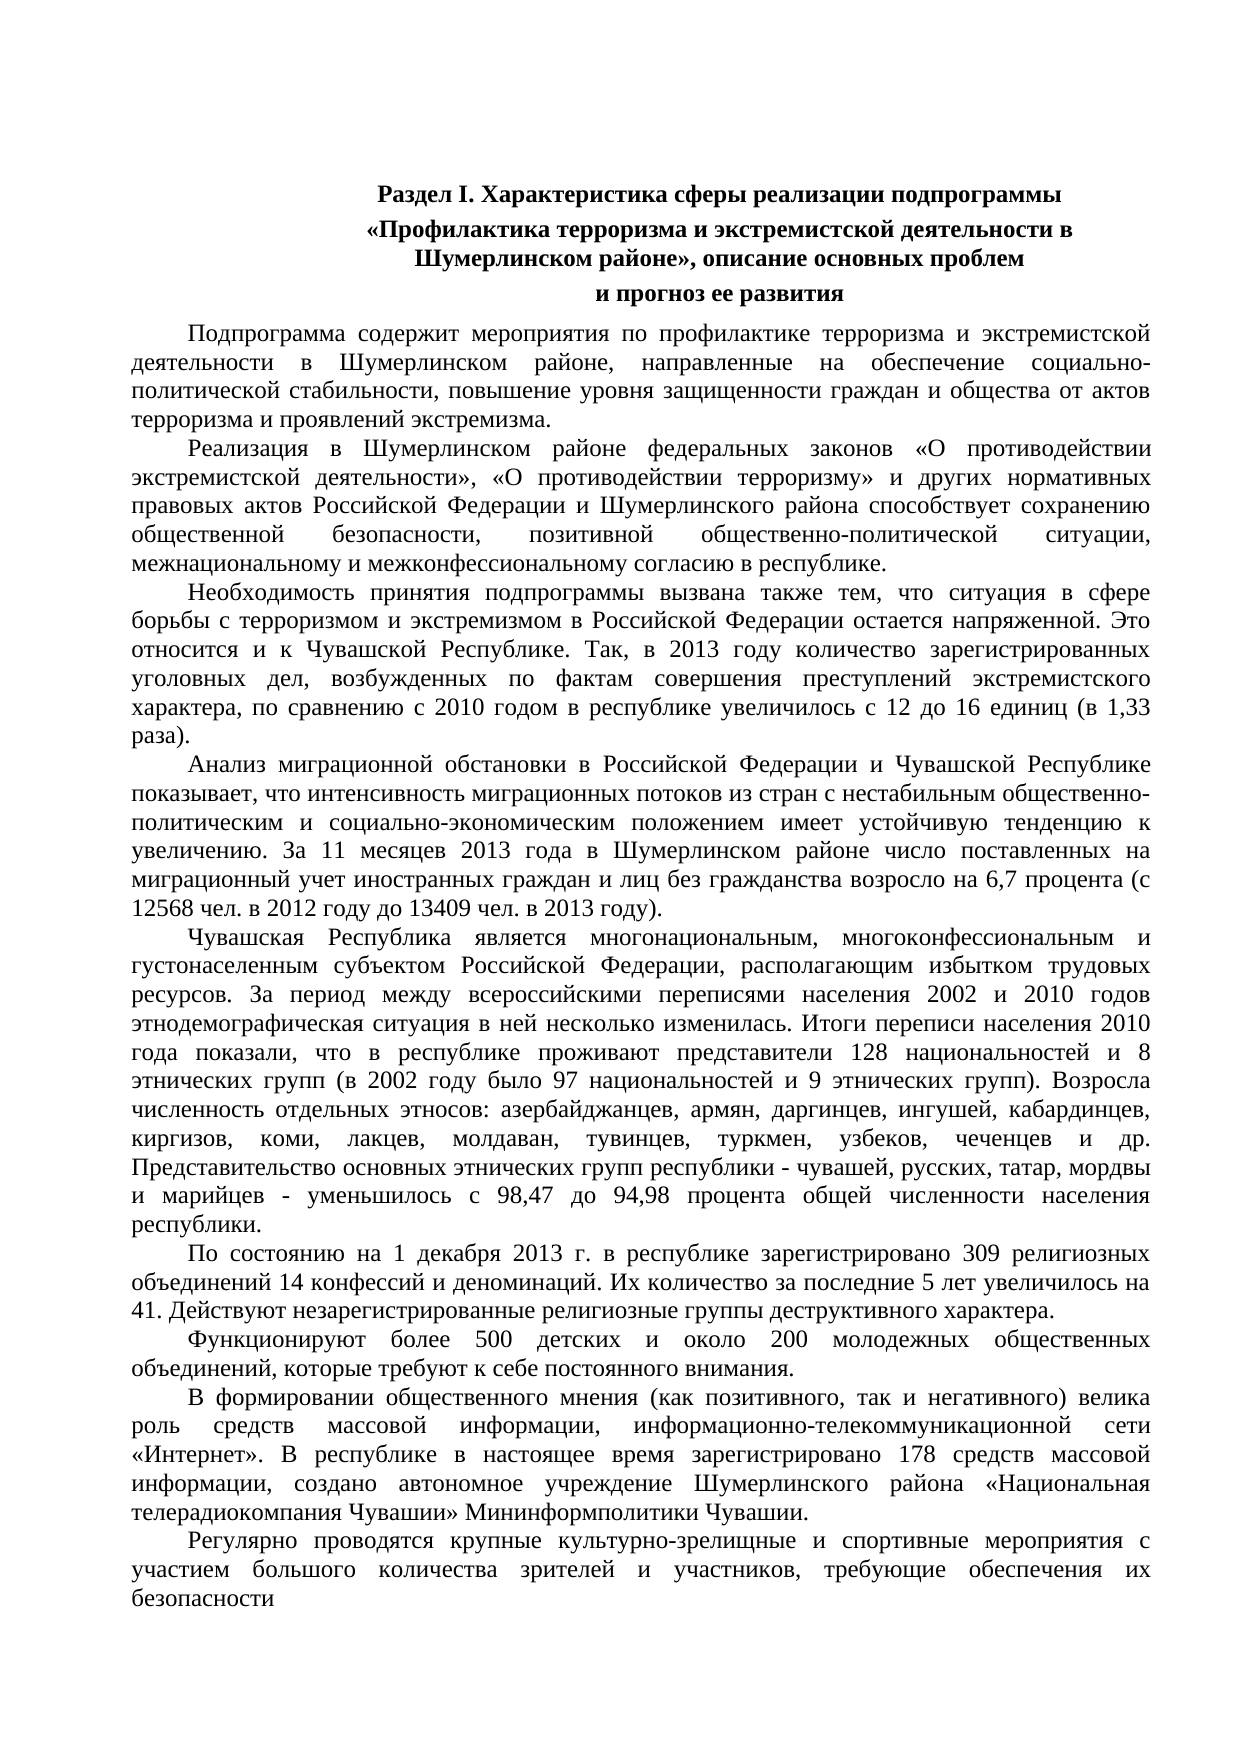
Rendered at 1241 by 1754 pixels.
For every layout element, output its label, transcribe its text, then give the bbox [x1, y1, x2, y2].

subtitle «Профилактика терроризма и экстремистской деятельности в Шумерлинском районе», описание основных проблем [334, 214, 1105, 271]
subtitle и прогноз ее развития [334, 278, 1105, 306]
text Необходимость принятия подпрограммы вызвана также тем, что ситуация в сфере борьбы с терроризмом и экстремизмом в Российской Федерации остается напряженной. Это относится и к Чувашской Республике. Так, в 2013 году количество зарегистрированных уголовных дел, возбужденных по фактам совершения преступлений экстремистского характера, по сравнению с 2010 годом в республике увеличилось с 12 до 16 единиц (в 1,33 раза). [131, 577, 1152, 749]
text Регулярно проводятся крупные культурно-зрелищные и спортивные мероприятия с участием большого количества зрителей и участников, требующие обеспечения их безопасности [131, 1525, 1152, 1612]
text Чувашская Республика является многонациональным, многоконфессиональным и густонаселенным субъектом Российской Федерации, располагающим избытком трудовых ресурсов. За период между всероссийскими переписями населения 2002 и 2010 годов этнодемографическая ситуация в ней несколько изменилась. Итоги переписи населения 2010 года показали, что в республике проживают представители 128 национальностей и 8 этнических групп (в 2002 году было 97 национальностей и 9 этнических групп). Возросла численность отдельных этносов: азербайджанцев, армян, даргинцев, ингушей, кабардинцев, киргизов, коми, лакцев, молдаван, тувинцев, туркмен, узбеков, чеченцев и др. Представительство основных этнических групп республики - чувашей, русских, татар, мордвы и марийцев - уменьшилось с 98,47 до 94,98 процента общей численности населения республики. [131, 922, 1152, 1238]
text Функционируют более 500 детских и около 200 молодежных общественных объединений, которые требуют к себе постоянного внимания. [131, 1324, 1152, 1382]
text По состоянию на 1 декабря . в республике зарегистрировано 309 религиозных объединений 14 конфессий и деноминаций. Их количество за последние 5 лет увеличилось на 41. Действуют незарегистрированные религиозные группы деструктивного характера. [131, 1238, 1152, 1324]
text В формировании общественного мнения (как позитивного, так и негативного) велика роль средств массовой информации, информационно-телекоммуникационной сети «Интернет». В республике в настоящее время зарегистрировано 178 средств массовой информации, создано автономное учреждение Шумерлинского района «Национальная телерадиокомпания Чувашии» Мининформполитики Чувашии. [131, 1382, 1152, 1525]
subtitle Раздел I. Характеристика сферы реализации подпрограммы [334, 179, 1105, 208]
text Подпрограмма содержит мероприятия по профилактике терроризма и экстремистской деятельности в Шумерлинском районе, направленные на обеспечение социально-политической стабильности, повышение уровня защищенности граждан и общества от актов терроризма и проявлений экстремизма. [131, 318, 1152, 433]
text Реализация в Шумерлинском районе федеральных законов «О противодействии экстремистской деятельности», «О противодействии терроризму» и других нормативных правовых актов Российской Федерации и Шумерлинского района способствует сохранению общественной безопасности, позитивной общественно-политической ситуации, межнациональному и межконфессиональному согласию в республике. [131, 433, 1152, 577]
text Анализ миграционной обстановки в Российской Федерации и Чувашской Республике показывает, что интенсивность миграционных потоков из стран с нестабильным общественно-политическим и социально-экономическим положением имеет устойчивую тенденцию к увеличению. За 11 месяцев 2013 года в Шумерлинском районе число поставленных на миграционный учет иностранных граждан и лиц без гражданства возросло на 6,7 процента (с 12568 чел. в 2012 году до 13409 чел. в 2013 году). [131, 749, 1152, 922]
